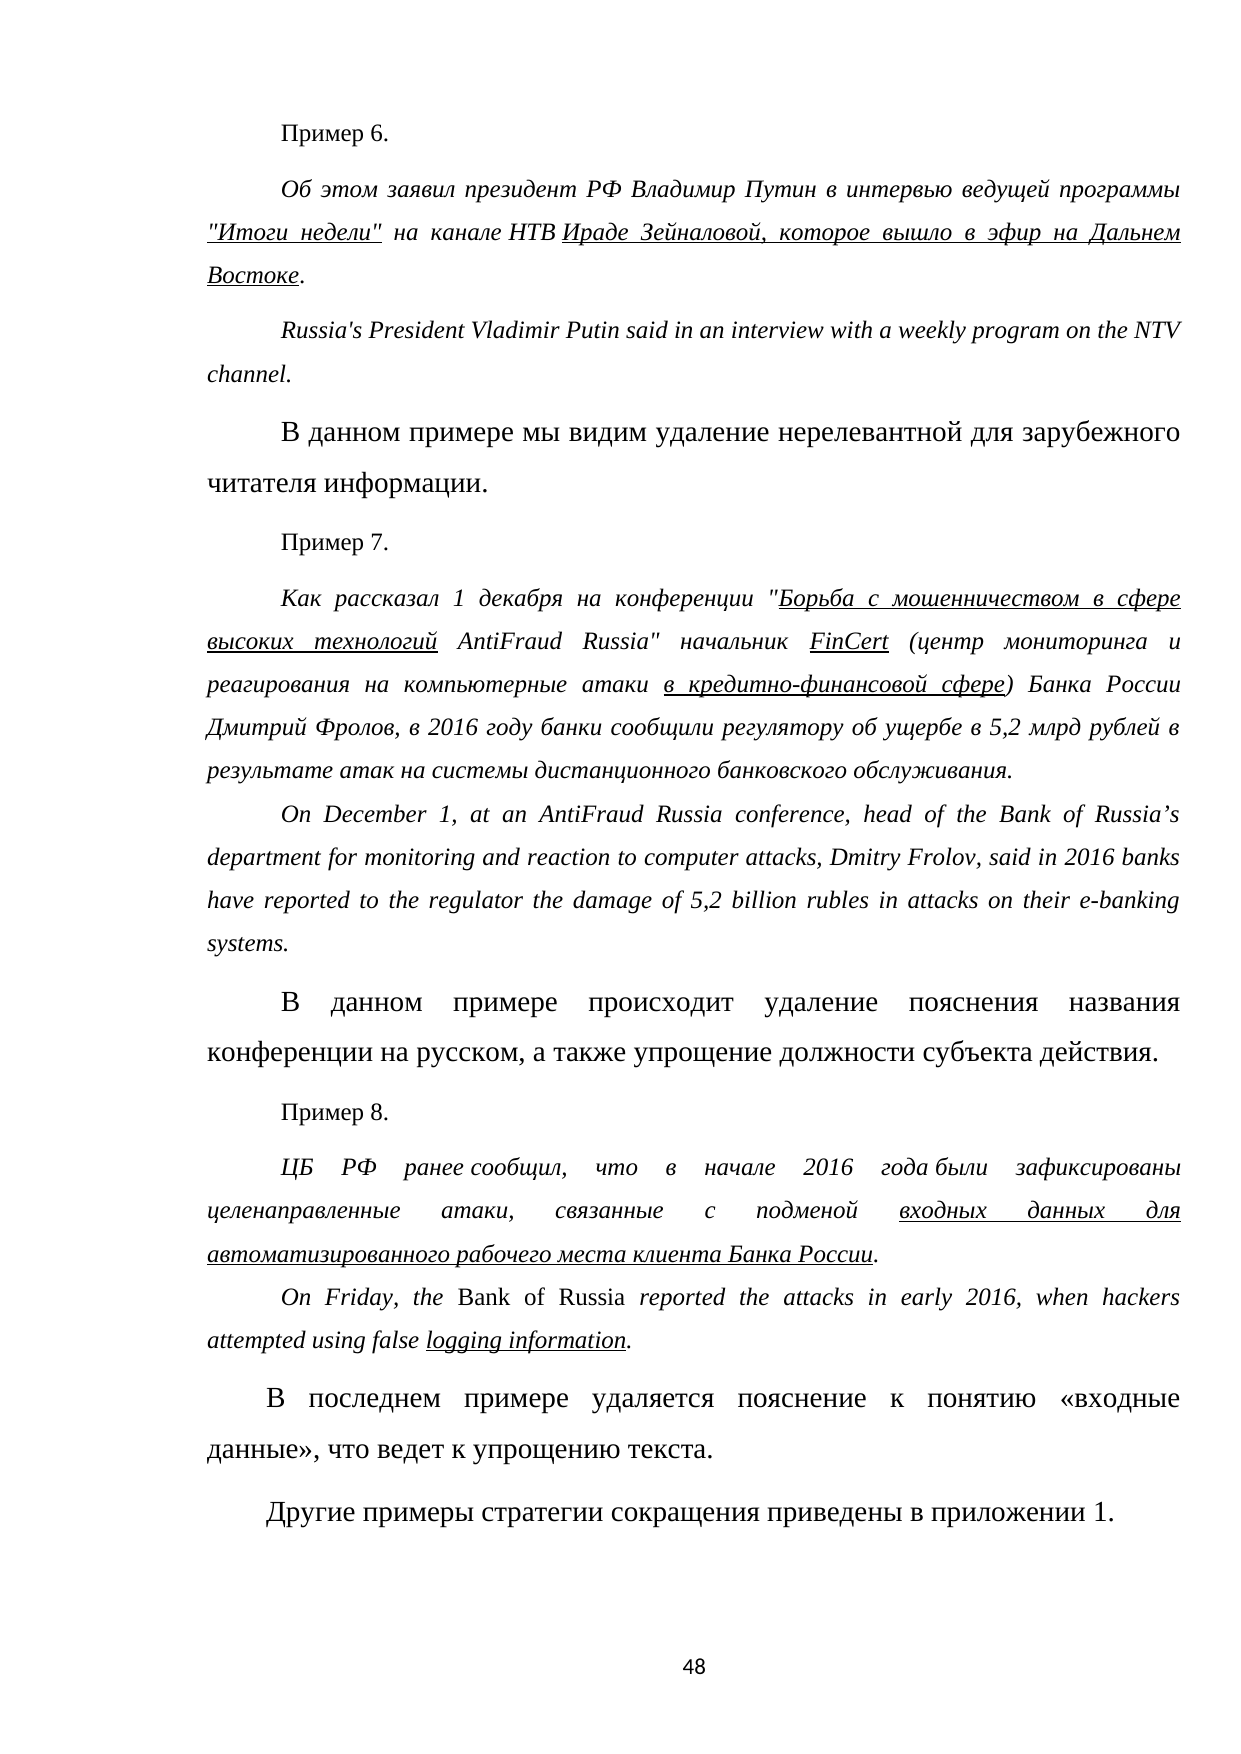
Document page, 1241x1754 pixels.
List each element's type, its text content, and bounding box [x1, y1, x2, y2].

text В последнем примере удаляется пояснение к понятию «входные данные», что ведет к упрощению текста. [207, 1381, 1181, 1464]
text ЦБ РФ ранее сообщил, что в начале 2016 года были зафиксированы целенаправленные атаки, связанные с подменой входных данных для автоматизированного рабочего места клиента Банка России. [207, 1152, 1181, 1267]
text В данном примере мы видим удаление нерелевантной для зарубежного читателя информации. [207, 414, 1181, 498]
text On Friday, the Bank of Russia reported the attacks in early 2016, when hackers attempted using false logging information. [207, 1282, 1181, 1354]
text Пример 8. [207, 1097, 1181, 1126]
text Пример 7. [207, 527, 1181, 556]
text В данном примере происходит удаление пояснения названия конференции на русском, а также упрощение должности субъекта действия. [207, 984, 1181, 1068]
text Другие примеры стратегии сокращения приведены в приложении 1. [207, 1494, 1181, 1527]
text Как рассказал 1 декабря на конференции "Борьба с мошенничеством в сфере высоких технологий AntiFraud Russia" начальник FinCert (центр мониторинга и реагирования на компьютерные атаки в кредитно-финансовой сфере) Банка России Дмитрий Фролов, в 2016 году банки сообщили регулятору об ущербе в 5,2 млрд рублей в результате атак на системы дистанционного банковского обслуживания. [207, 583, 1181, 784]
text Пример 6. [207, 118, 1181, 147]
text On December 1, at an AntiFraud Russia conference, head of the Bank of Russia’s department for monitoring and reaction to computer attacks, Dmitry Frolov, said in 2016 banks have reported to the regulator the damage of 5,2 billion rubles in attacks on their e-banking systems. [207, 799, 1181, 957]
text Russia's President Vladimir Putin said in an interview with a weekly program on the NTV channel. [207, 316, 1181, 387]
text Об этом заявил президент РФ Владимир Путин в интервью ведущей программы "Итоги недели" на канале НТВ Ираде Зейналовой, которое вышло в эфир на Дальнем Востоке. [207, 174, 1181, 289]
